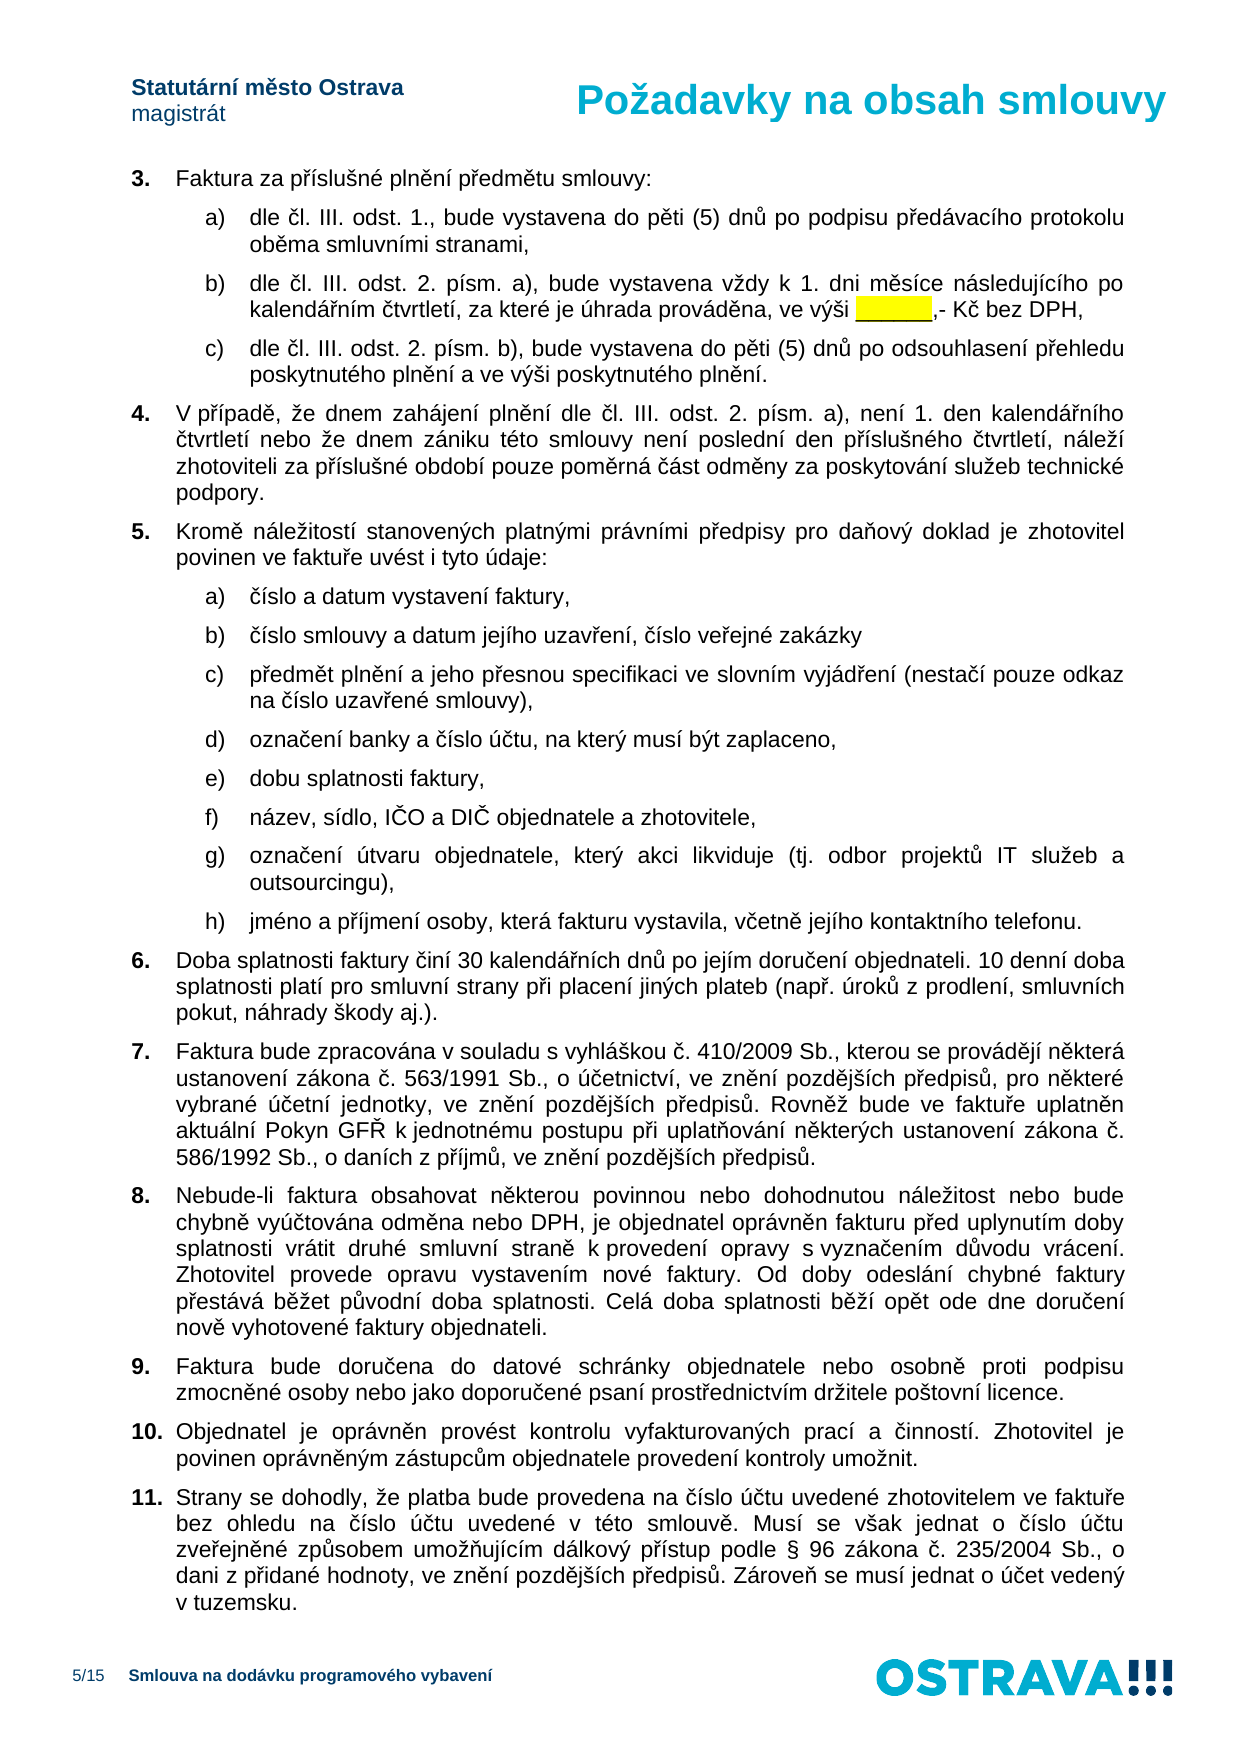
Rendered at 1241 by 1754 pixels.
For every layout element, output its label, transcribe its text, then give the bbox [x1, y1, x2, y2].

list jméno a příjmení osoby, která fakturu vystavila, včetně jejího kontaktního telefonu. [205, 908, 1125, 934]
list V případě, že dnem zahájení plnění dle čl. III. odst. 2. písm. a), není 1. den kalendářního čtvrtletí nebo že dnem zániku této smlouvy není poslední den příslušného čtvrtletí, náleží zhotoviteli za příslušné období pouze poměrná část odměny za poskytování služeb technické podpory. [131, 400, 1125, 505]
list číslo smlouvy a datum jejího uzavření, číslo veřejné zakázky [205, 622, 1125, 648]
list předmět plnění a jeho přesnou specifikaci ve slovním vyjádření (nestačí pouze odkaz na číslo uzavřené smlouvy), [205, 661, 1125, 713]
list číslo a datum vystavení faktury, [205, 583, 1125, 609]
list Doba splatnosti faktury činí 30 kalendářních dnů po jejím doručení objednateli. 10 denní doba splatnosti platí pro smluvní strany při placení jiných plateb (např. úroků z prodlení, smluvních pokut, náhrady škody aj.). [131, 947, 1125, 1026]
list označení banky a číslo účtu, na který musí být zaplaceno, [205, 726, 1125, 752]
list Faktura bude zpracována v souladu s vyhláškou č. 410/2009 Sb., kterou se provádějí některá ustanovení zákona č. 563/1991 Sb., o účetnictví, ve znění pozdějších předpisů, pro některé vybrané účetní jednotky, ve znění pozdějších předpisů. Rovněž bude ve faktuře uplatněn aktuální Pokyn GFŘ k jednotnému postupu při uplatňování některých ustanovení zákona č. 586/1992 Sb., o daních z příjmů, ve znění pozdějších předpisů. [131, 1038, 1125, 1170]
list Faktura bude doručena do datové schránky objednatele nebo osobně proti podpisu zmocněné osoby nebo jako doporučené psaní prostřednictvím držitele poštovní licence. [131, 1353, 1125, 1406]
picture [876, 1659, 1173, 1696]
list označení útvaru objednatele, který akci likviduje (tj. odbor projektů IT služeb a outsourcingu), [205, 842, 1125, 895]
list Objednatel je oprávněn provést kontrolu vyfakturovaných prací a činností. Zhotovitel je povinen oprávněným zástupcům objednatele provedení kontroly umožnit. [131, 1418, 1125, 1471]
list dobu splatnosti faktury, [205, 765, 1125, 791]
list Nebude-li faktura obsahovat některou povinnou nebo dohodnutou náležitost nebo bude chybně vyúčtována odměna nebo DPH, je objednatel oprávněn fakturu před uplynutím doby splatnosti vrátit druhé smluvní straně k provedení opravy s vyznačením důvodu vrácení. Zhotovitel provede opravu vystavením nové faktury. Od doby odeslání chybné faktury přestává běžet původní doba splatnosti. Celá doba splatnosti běží opět ode dne doručení nově vyhotovené faktury objednateli. [131, 1182, 1125, 1341]
list Strany se dohodly, že platba bude provedena na číslo účtu uvedené zhotovitelem ve faktuře bez ohledu na číslo účtu uvedené v této smlouvě. Musí se však jednat o číslo účtu zveřejněné způsobem umožňujícím dálkový přístup podle § 96 zákona č. 235/2004 Sb., o dani z přidané hodnoty, ve znění pozdějších předpisů. Zároveň se musí jednat o účet vedený v tuzemsku. [131, 1483, 1125, 1615]
list název, sídlo, IČO a DIČ objednatele a zhotovitele, [205, 804, 1125, 830]
list Faktura za příslušné plnění předmětu smlouvy: [131, 165, 1125, 192]
list dle čl. III. odst. 2. písm. b), bude vystavena do pěti (5) dnů po odsouhlasení přehledu poskytnutého plnění a ve výši poskytnutého plnění. [205, 335, 1125, 387]
list Kromě náležitostí stanovených platnými právními předpisy pro daňový doklad je zhotovitel povinen ve faktuře uvést i tyto údaje: [131, 518, 1125, 571]
list dle čl. III. odst. 1., bude vystavena do pěti (5) dnů po podpisu předávacího protokolu oběma smluvními stranami, [205, 204, 1125, 257]
list dle čl. III. odst. 2. písm. a), bude vystavena vždy k 1. dni měsíce následujícího po kalendářním čtvrtletí, za které je úhrada prováděna, ve výši ______,- Kč bez DPH, [205, 269, 1125, 322]
